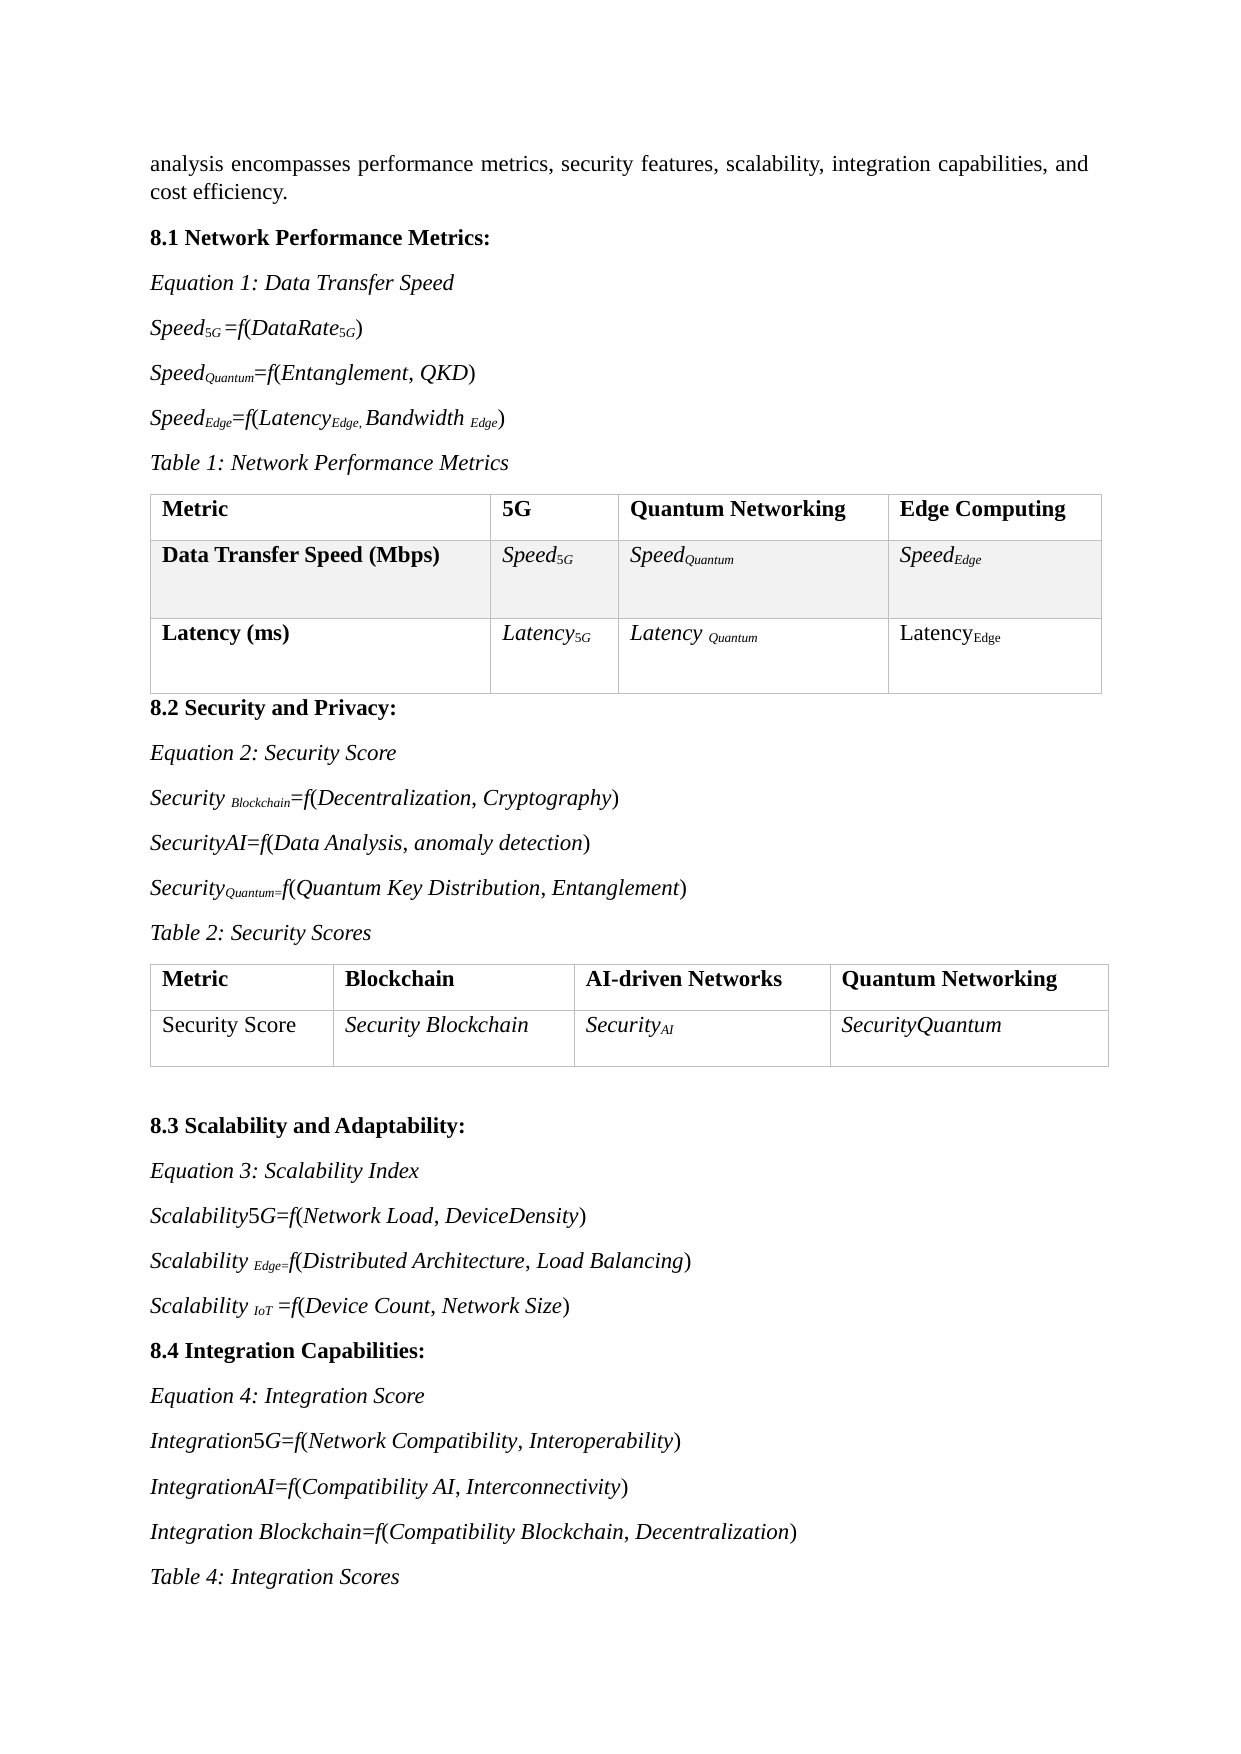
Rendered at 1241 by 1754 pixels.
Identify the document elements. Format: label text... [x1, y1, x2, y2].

text 8.3 Scalability and Adaptability: [150, 1112, 1090, 1138]
table_header 5G [491, 495, 618, 540]
text SpeedEdge​=f(LatencyEdge​, Bandwidth Edge​) [150, 404, 1090, 430]
text Equation 4: Integration Score [150, 1382, 1090, 1409]
table_header AI-driven Networks [575, 965, 830, 1010]
text Table 2: Security Scores [150, 919, 1090, 945]
table_header Blockchain [334, 965, 574, 1010]
text Equation 2: Security Score [150, 739, 1090, 765]
table_cell LatencyEdge [889, 619, 1101, 692]
text Scalability Edge​=f(Distributed Architecture, Load Balancing) [150, 1247, 1090, 1273]
table_header Edge Computing [889, 495, 1101, 540]
text Integration Blockchain​=f(Compatibility Blockchain​, Decentralization) [150, 1518, 1090, 1544]
table_header Quantum Networking [831, 965, 1108, 1010]
text Scalability5G​=f(Network Load, DeviceDensity) [150, 1202, 1090, 1228]
text 8.4 Integration Capabilities: [150, 1337, 1090, 1364]
table_cell Security Score [151, 1011, 333, 1066]
text Equation 1: Data Transfer Speed [150, 269, 1090, 295]
table_header Metric [151, 495, 490, 540]
text SpeedQuantum​=f(Entanglement, QKD) [150, 359, 1090, 385]
table_cell Latency (ms) [151, 619, 490, 692]
table_cell SecurityAI​ [575, 1011, 830, 1066]
text SecurityAI​=f(Data Analysis, anomaly detection) [150, 829, 1090, 855]
text Table 1: Network Performance Metrics [150, 449, 1090, 475]
table_cell SpeedEdge​ [889, 541, 1101, 618]
text SecurityQuantum​=f(Quantum Key Distribution, Entanglement) [150, 874, 1090, 900]
table_cell Speed5G​ [491, 541, 618, 618]
text Security Blockchain​=f(Decentralization, Cryptography) [150, 784, 1090, 810]
text Speed5G​ =f(DataRate5G​) [150, 314, 1090, 340]
text 8.2 Security and Privacy: [150, 694, 1090, 720]
table_cell SecurityQuantum​ [831, 1011, 1108, 1066]
text 8.1 Network Performance Metrics: [150, 223, 1090, 250]
table_cell Latency Quantum​ [619, 619, 888, 692]
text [150, 150, 1090, 205]
table_cell Latency5G​ [491, 619, 618, 692]
text Integration5G​=f(Network Compatibility, Interoperability) [150, 1428, 1090, 1454]
table_cell SpeedQuantum​ [619, 541, 888, 618]
text Table 4: Integration Scores [150, 1563, 1090, 1589]
text IntegrationAI​=f(Compatibility AI​, Interconnectivity) [150, 1473, 1090, 1499]
table_header Metric [151, 965, 333, 1010]
table_cell Security Blockchain​ [334, 1011, 574, 1066]
text Scalability IoT​ =f(Device Count, Network Size) [150, 1292, 1090, 1319]
table_cell Data Transfer Speed (Mbps) [151, 541, 490, 618]
table_header Quantum Networking [619, 495, 888, 540]
text Equation 3: Scalability Index [150, 1157, 1090, 1183]
